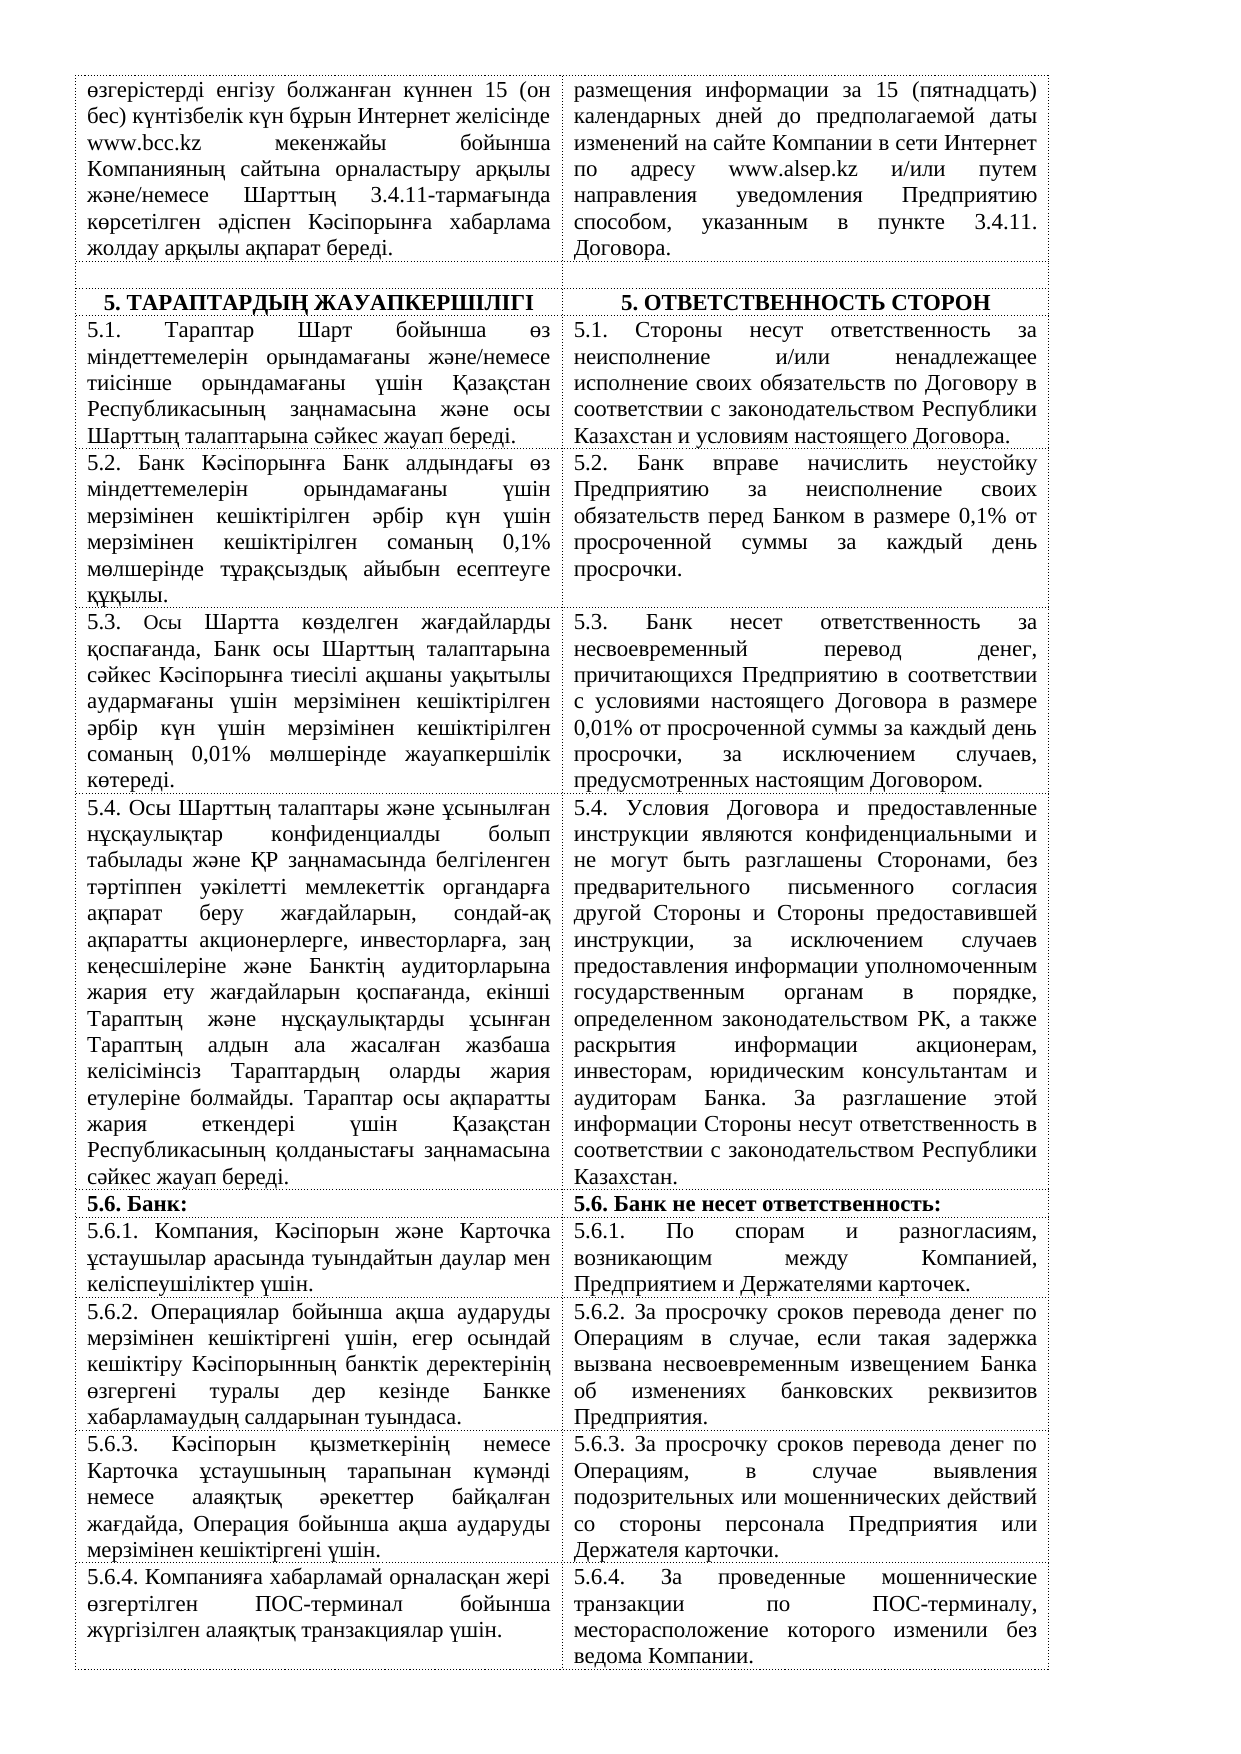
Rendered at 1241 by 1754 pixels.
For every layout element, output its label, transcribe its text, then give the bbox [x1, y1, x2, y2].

table_cell 5.6. Банк: [76, 1189, 562, 1217]
table_cell 5.2. Банк Кәсіпорынға Банк алдындағы өз міндеттемелерін орындамағаны үшін мерзімінен кешіктірілген әрбір күн үшін мерзімінен кешіктірілген соманың 0,1% мөлшерінде тұрақсыздық айыбын есептеуге құқылы. [76, 448, 562, 607]
table_cell 5.6. Банк не несет ответственность: [562, 1189, 1049, 1217]
table_cell 5.6.4. Компанияға хабарламай орналасқан жері өзгертілген ПОС-терминал бойынша жүргізілген алаяқтық транзакциялар үшін. [76, 1562, 562, 1669]
table_cell 5.4. Осы Шарттың талаптары және ұсынылған нұсқаулықтар конфиденциалды болып табылады және ҚР заңнамасында белгіленген тәртіппен уәкілетті мемлекеттік органдарға ақпарат беру жағдайларын, сондай-ақ ақпаратты акционерлерге, инвесторларға, заң кеңесшілеріне және Банктің аудиторларына жария ету жағдайларын қоспағанда, екінші Тараптың және нұсқаулықтарды ұсынған Тараптың алдын ала жасалған жазбаша келісімінсіз Тараптардың оларды жария етулеріне болмайды. Тараптар осы ақпаратты жария еткендері үшін Қазақстан Республикасының қолданыстағы заңнамасына сәйкес жауап береді. [76, 793, 562, 1189]
table_cell 5.1. Тараптар Шарт бойынша өз міндеттемелерін орындамағаны және/немесе тиісінше орындамағаны үшін Қазақстан Республикасының заңнамасына және осы Шарттың талаптарына сәйкес жауап береді. [76, 315, 562, 448]
table_cell 5.2. Банк вправе начислить неустойку Предприятию за неисполнение своих обязательств перед Банком в размере 0,1% от просроченной суммы за каждый день просрочки. [562, 448, 1049, 607]
table_cell 5.6.1. По спорам и разногласиям, возникающим между Компанией, Предприятием и Держателями карточек. [562, 1217, 1049, 1297]
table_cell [76, 75, 562, 261]
table_cell 5.1. Стороны несут ответственность за неисполнение и/или ненадлежащее исполнение своих обязательств по Договору в соответствии с законодательством Республики Казахстан и условиям настоящего Договора. [562, 315, 1049, 448]
table_cell 5.6.3. За просрочку сроков перевода денег по Операциям, в случае выявления подозрительных или мошеннических действий со стороны персонала Предприятия или Держателя карточки. [562, 1430, 1049, 1562]
table_cell 5.6.2. Операциялар бойынша ақша аударуды мерзімінен кешіктіргені үшін, егер осындай кешіктіру Кәсіпорынның банктік деректерінің өзгергені туралы дер кезінде Банкке хабарламаудың салдарынан туындаса. [76, 1297, 562, 1429]
table_cell 5. ТАРАПТАРДЫҢ ЖАУАПКЕРШІЛІГІ [76, 288, 562, 315]
table_cell 5.6.4. За проведенные мошеннические транзакции по ПОС-терминалу, месторасположение которого изменили без ведома Компании. [562, 1562, 1049, 1669]
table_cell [562, 75, 1049, 261]
table_cell 5.6.2. За просрочку сроков перевода денег по Операциям в случае, если такая задержка вызвана несвоевременным извещением Банка об изменениях банковских реквизитов Предприятия. [562, 1297, 1049, 1429]
table_cell 5.3. Осы Шартта көзделген жағдайларды қоспағанда, Банк осы Шарттың талаптарына сәйкес Кәсіпорынға тиесілі ақшаны уақытылы аудармағаны үшін мерзімінен кешіктірілген әрбір күн үшін мерзімінен кешіктірілген соманың 0,01% мөлшерінде жауапкершілік көтереді. [76, 607, 562, 793]
table_cell 5. ОТВЕТСТВЕННОСТЬ СТОРОН [562, 288, 1049, 315]
table_cell 5.3. Банк несет ответственность за несвоевременный перевод денег, причитающихся Предприятию в соответствии с условиями настоящего Договора в размере 0,01% от просроченной суммы за каждый день просрочки, за исключением случаев, предусмотренных настоящим Договором. [562, 607, 1049, 793]
table_cell [76, 261, 562, 288]
table_cell 5.6.3. Кәсіпорын қызметкерінің немесе Карточка ұстаушының тарапынан күмәнді немесе алаяқтық әрекеттер байқалған жағдайда, Операция бойынша ақша аударуды мерзімінен кешіктіргені үшін. [76, 1430, 562, 1562]
table_cell [562, 261, 1049, 288]
table_cell 5.6.1. Компания, Кәсіпорын және Карточка ұстаушылар арасында туындайтын даулар мен келіспеушіліктер үшін. [76, 1217, 562, 1297]
table_cell 5.4. Условия Договора и предоставленные инструкции являются конфиденциальными и не могут быть разглашены Сторонами, без предварительного письменного согласия другой Стороны и Стороны предоставившей инструкции, за исключением случаев предоставления информации уполномоченным государственным органам в порядке, определенном законодательством РК, а также раскрытия информации акционерам, инвесторам, юридическим консультантам и аудиторам Банка. За разглашение этой информации Стороны несут ответственность в соответствии с законодательством Республики Казахстан. [562, 793, 1049, 1189]
